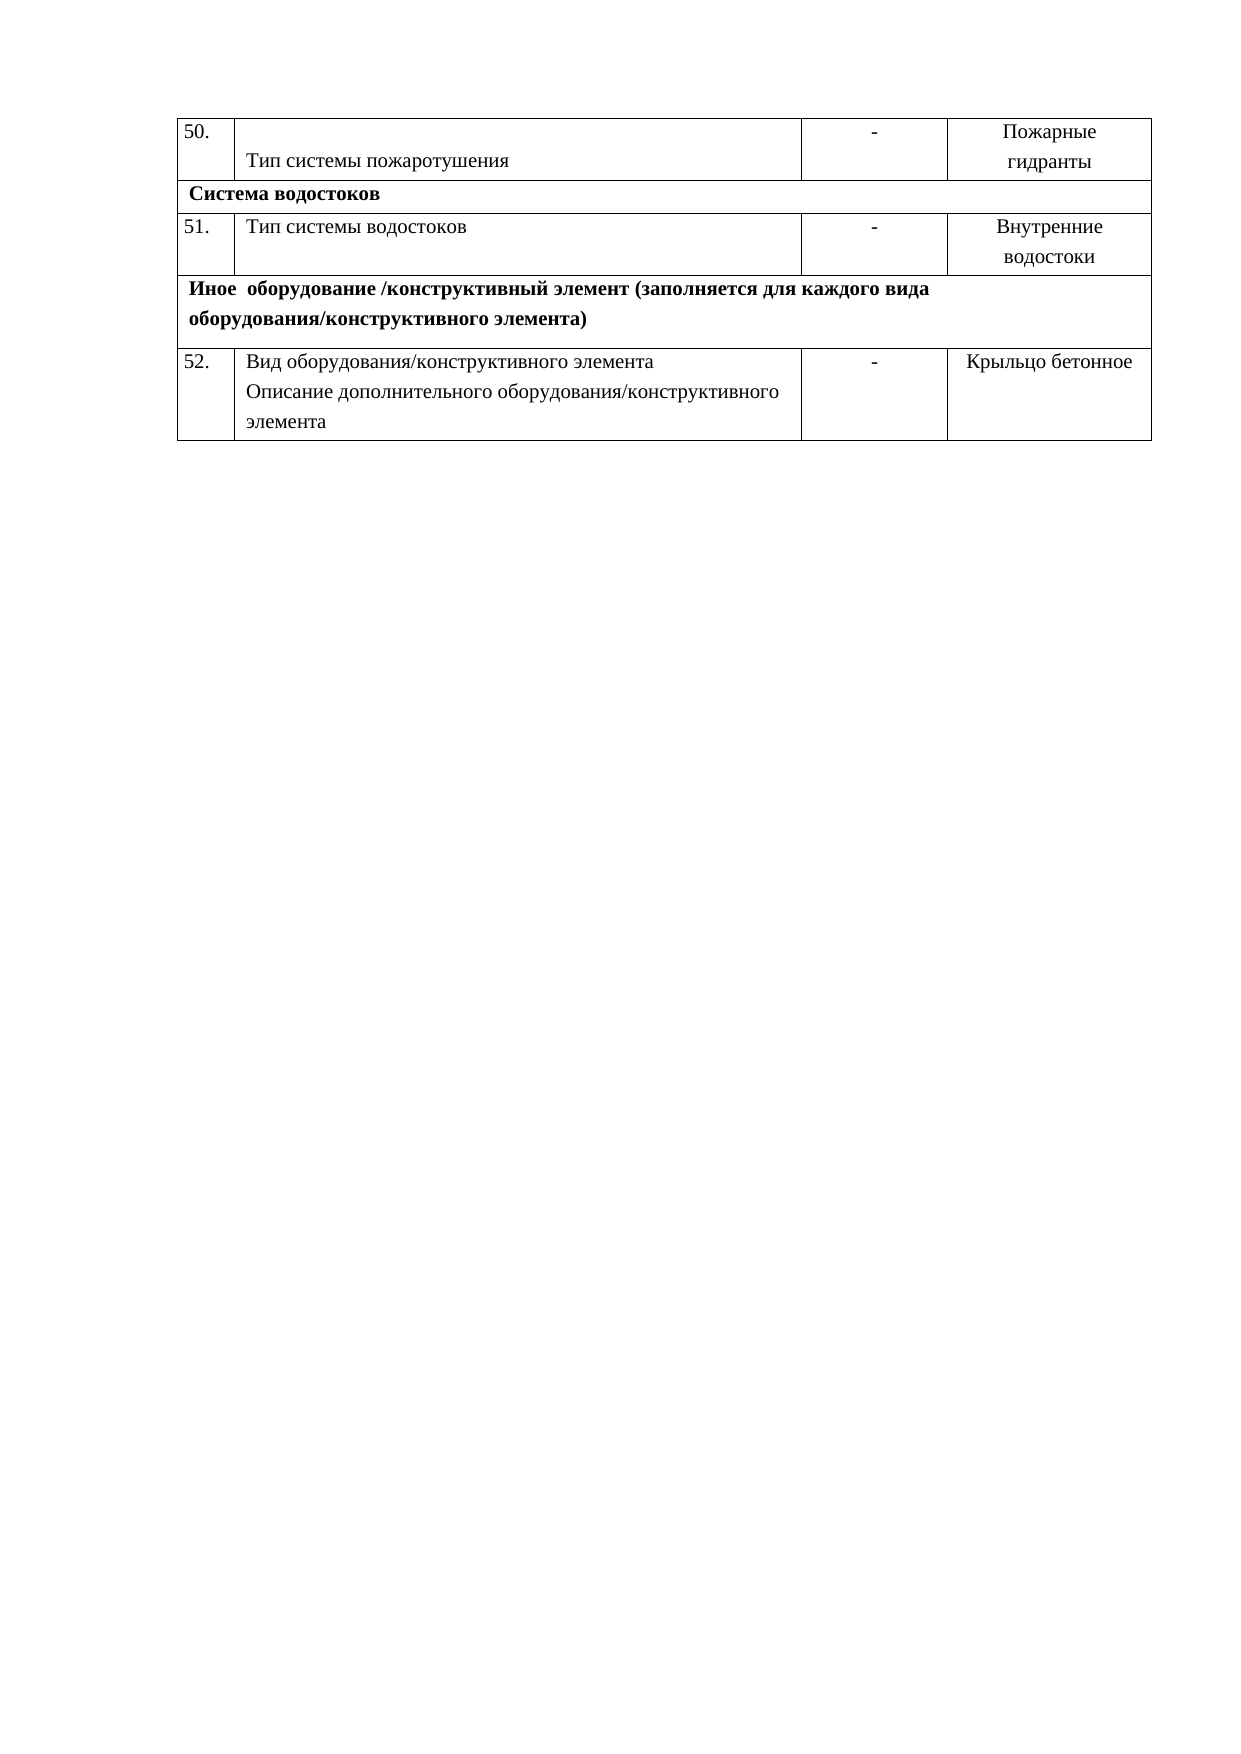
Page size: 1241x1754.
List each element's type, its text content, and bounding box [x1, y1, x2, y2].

table_cell Пожарные гидранты [948, 119, 1151, 180]
table_cell - [802, 119, 947, 180]
table_cell Крыльцо бетонное [948, 349, 1151, 440]
table_cell Вид оборудования/конструктивного элемента Описание дополнительного оборудования/конструктивного элемента [235, 349, 801, 440]
table_cell Внутренние водостоки [948, 214, 1151, 275]
table_cell Тип системы пожаротушения [235, 119, 801, 180]
table_cell Система водостоков [178, 181, 1151, 212]
table_cell [178, 214, 234, 275]
table_cell [178, 349, 234, 440]
table_cell - [802, 214, 947, 275]
table_cell Тип системы водостоков [235, 214, 801, 275]
table_cell - [802, 349, 947, 440]
table_cell Иное оборудование /конструктивный элемент (заполняется для каждого вида оборудования/конструктивного элемента) [178, 276, 1151, 347]
table_cell [178, 119, 234, 180]
